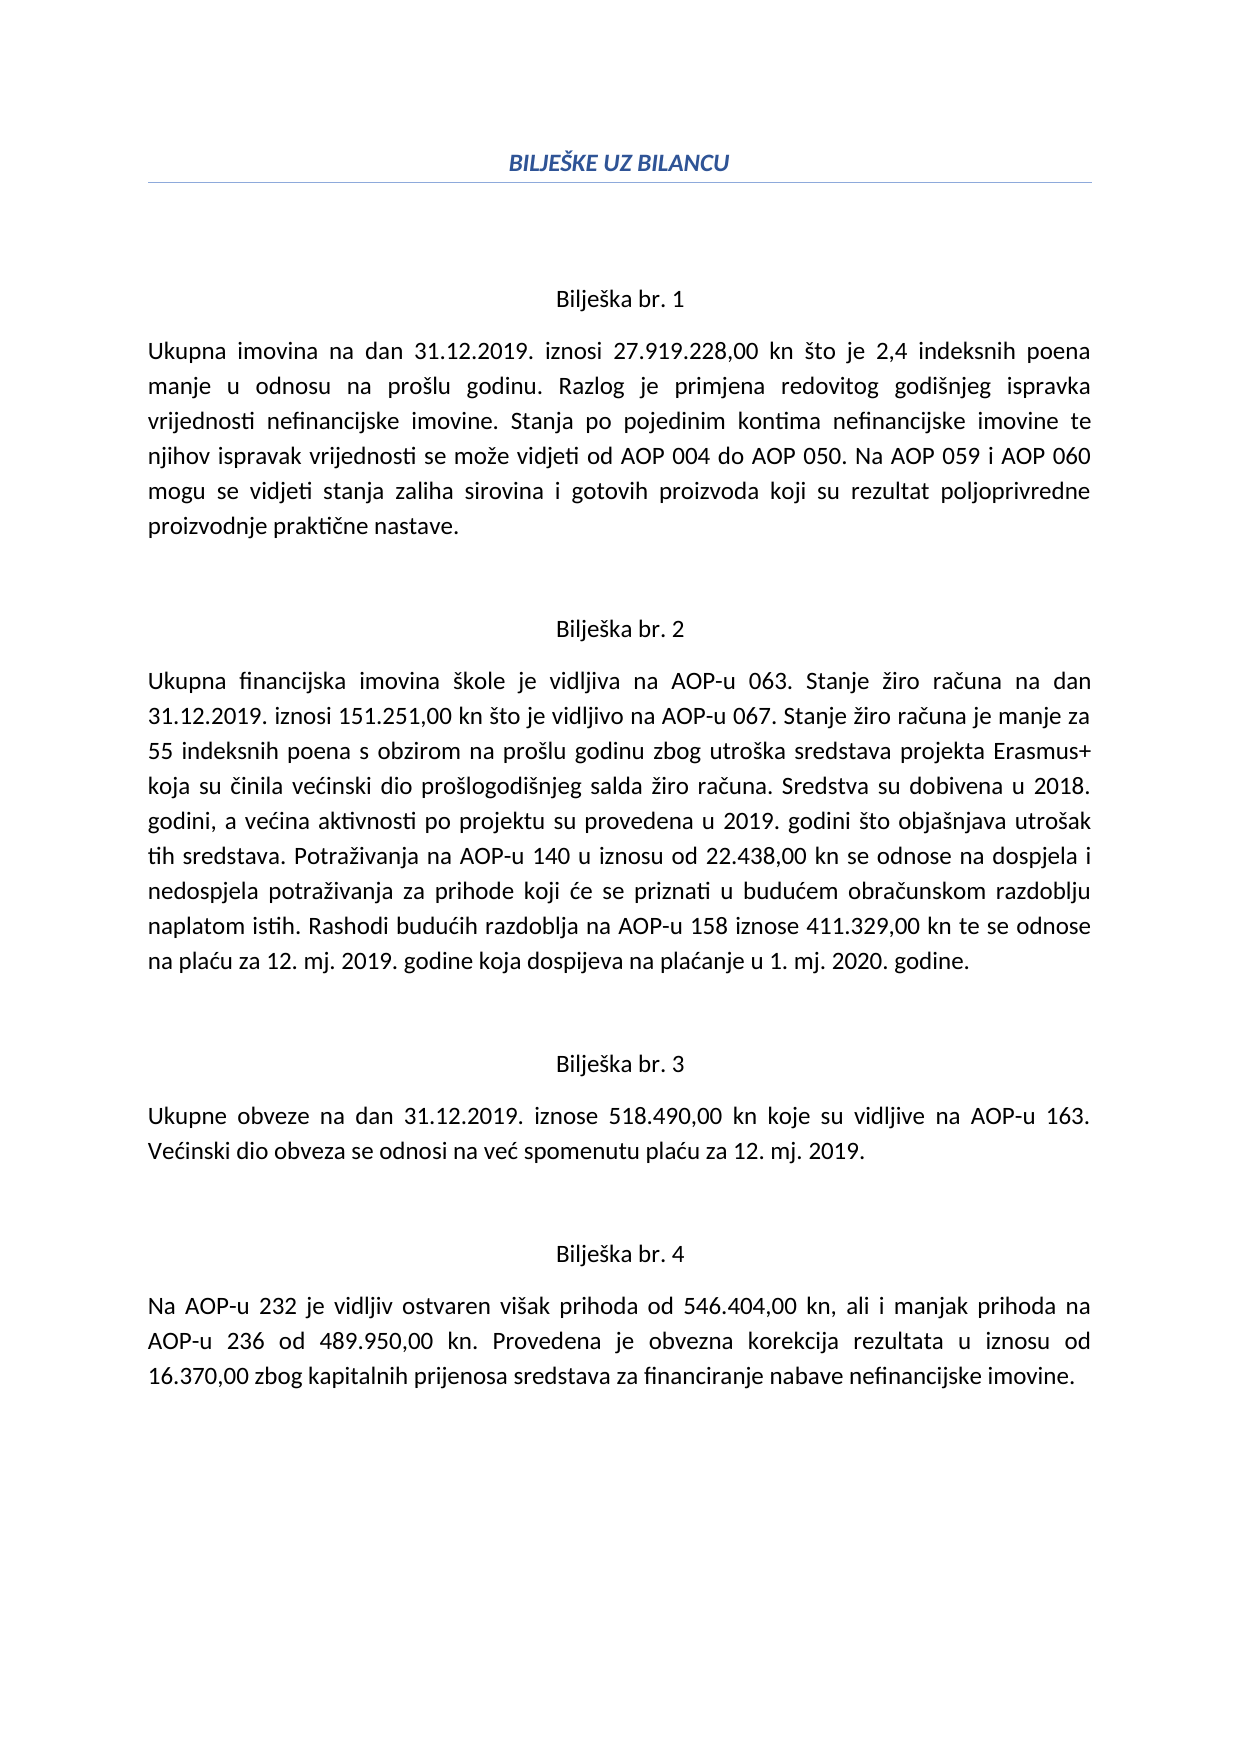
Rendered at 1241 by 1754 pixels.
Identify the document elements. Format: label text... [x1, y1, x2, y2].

table_header BILJEŠKE UZ BILANCU [148, 148, 1092, 182]
text Ukupna financijska imovina škole je vidljiva na AOP-u 063. Stanje žiro računa na dan 31.12.2019. iznosi 151.251,00 kn što je vidljivo na AOP-u 067. Stanje žiro računa je manje za 55 indeksnih poena s obzirom na prošlu godinu zbog utroška sredstava projekta Erasmus+ koja su činila većinski dio prošlogodišnjeg salda žiro računa. Sredstva su dobivena u 2018. godini, a većina aktivnosti po projektu su provedena u 2019. godini što objašnjava utrošak tih sredstava. Potraživanja na AOP-u 140 u iznosu od 22.438,00 kn se odnose na dospjela i nedospjela potraživanja za prihode koji će se priznati u budućem obračunskom razdoblju naplatom istih. Rashodi budućih razdoblja na AOP-u 158 iznose 411.329,00 kn te se odnose na plaću za 12. mj. 2019. godine koja dospijeva na plaćanje u 1. mj. 2020. godine. [148, 665, 1093, 976]
text Na AOP-u 232 je vidljiv ostvaren višak prihoda od 546.404,00 kn, ali i manjak prihoda na AOP-u 236 od 489.950,00 kn. Provedena je obvezna korekcija rezultata u iznosu od 16.370,00 zbog kapitalnih prijenosa sredstava za financiranje nabave nefinancijske imovine. [148, 1290, 1093, 1391]
text Bilješka br. 2 [148, 613, 1093, 644]
text Bilješka br. 1 [148, 283, 1093, 314]
text Bilješka br. 4 [148, 1238, 1093, 1269]
text Ukupna imovina na dan 31.12.2019. iznosi 27.919.228,00 kn što je 2,4 indeksnih poena manje u odnosu na prošlu godinu. Razlog je primjena redovitog godišnjeg ispravka vrijednosti nefinancijske imovine. Stanja po pojedinim kontima nefinancijske imovine te njihov ispravak vrijednosti se može vidjeti od AOP 004 do AOP 050. Na AOP 059 i AOP 060 mogu se vidjeti stanja zaliha sirovina i gotovih proizvoda koji su rezultat poljoprivredne proizvodnje praktične nastave. [148, 335, 1093, 541]
text Bilješka br. 3 [148, 1048, 1093, 1079]
text Ukupne obveze na dan 31.12.2019. iznose 518.490,00 kn koje su vidljive na AOP-u 163. Većinski dio obveza se odnosi na već spomenutu plaću za 12. mj. 2019. [148, 1100, 1093, 1166]
